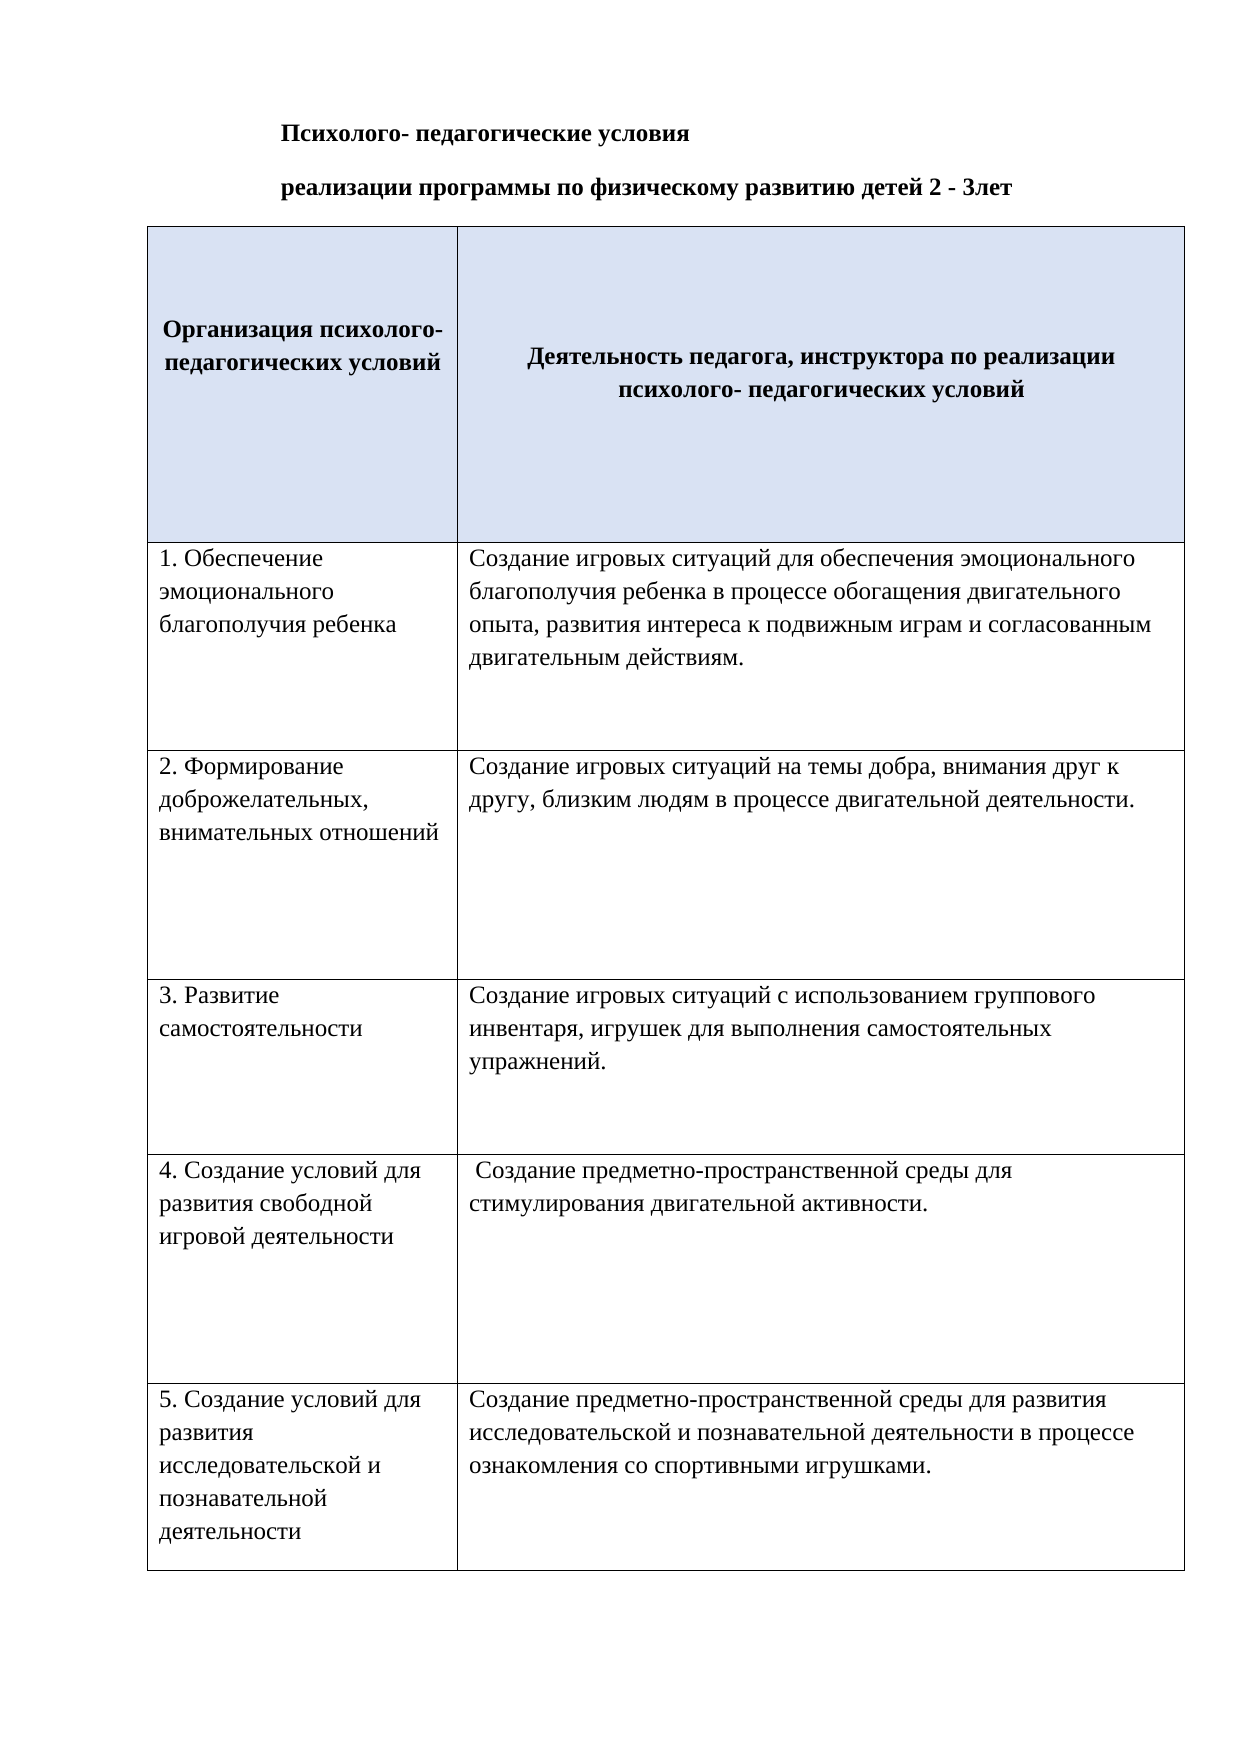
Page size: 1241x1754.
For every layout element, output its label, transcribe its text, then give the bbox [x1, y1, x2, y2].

table_cell 2. Формирование доброжелательных, внимательных отношений [148, 751, 457, 979]
table_cell 4. Создание условий для развития свободной игровой деятельности [148, 1155, 457, 1383]
table_cell 3. Развитие самостоятельности [148, 980, 457, 1154]
table_cell Создание игровых ситуаций на темы добра, внимания друг к другу, близким людям в процессе двигательной деятельности. [458, 751, 1184, 979]
text Психолого- педагогические условия [222, 118, 1240, 147]
table_cell Создание игровых ситуаций для обеспечения эмоционального благополучия ребенка в процессе обогащения двигательного опыта, развития интереса к подвижным играм и согласованным двигательным действиям. [458, 543, 1184, 750]
table_cell Создание предметно-пространственной среды для стимулирования двигательной активности. [458, 1155, 1184, 1383]
table_header Организация психолого- педагогических условий [148, 227, 457, 542]
table_cell 5. Создание условий для развития исследовательской и познавательной деятельности [148, 1384, 457, 1570]
table_cell Создание игровых ситуаций с использованием группового инвентаря, игрушек для выполнения самостоятельных упражнений. [458, 980, 1184, 1154]
table_header Деятельность педагога, инструктора по реализации психолого- педагогических условий [458, 227, 1184, 542]
text реализации программы по физическому развитию детей 2 - 3лет [222, 172, 1240, 201]
table_cell 1. Обеспечение эмоционального благополучия ребенка [148, 543, 457, 750]
table_cell Создание предметно-пространственной среды для развития исследовательской и познавательной деятельности в процессе ознакомления со спортивными игрушками. [458, 1384, 1184, 1570]
